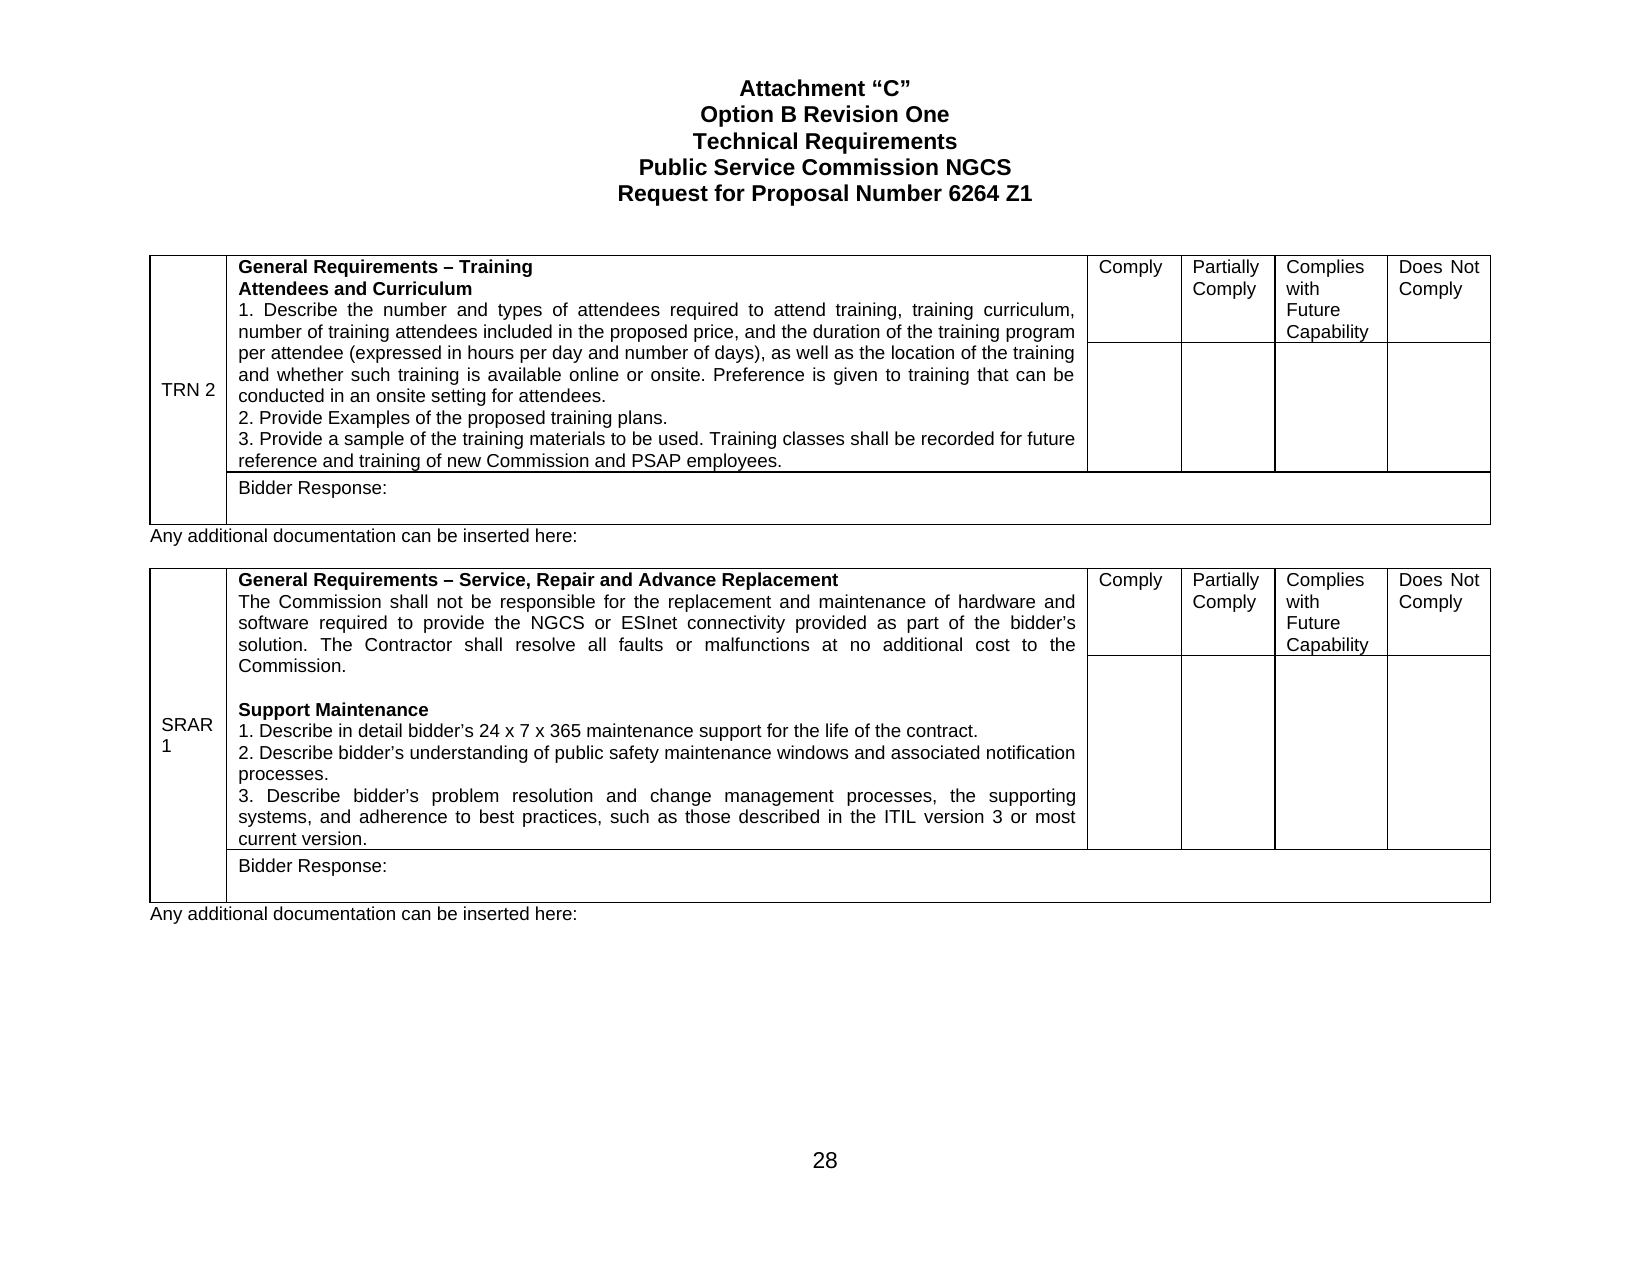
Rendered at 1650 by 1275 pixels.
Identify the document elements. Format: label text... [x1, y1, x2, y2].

table_header Comply [1088, 569, 1181, 655]
table_cell [1182, 343, 1274, 471]
table_header Does Not Comply [1388, 569, 1490, 655]
table_header General Requirements – Training Attendees and Curriculum 1. Describe the number and types of attendees required to attend training, training curriculum, number of training attendees included in the proposed price, and the duration of the training program per attendee (expressed in hours per day and number of days), as well as the location of the training and whether such training is available online or onsite. Preference is given to training that can be conducted in an onsite setting for attendees. 2. Provide Examples of the proposed training plans. 3. Provide a sample of the training materials to be used. Training classes shall be recorded for future reference and training of new Commission and PSAP employees. [227, 256, 1087, 471]
table_cell [1276, 656, 1387, 849]
table_cell [1088, 343, 1181, 471]
table_header Comply [1088, 256, 1181, 342]
table_cell [1388, 656, 1490, 849]
table_header SRAR 1 [151, 569, 226, 902]
table_cell [1276, 343, 1387, 471]
table_header TRN 2 [151, 256, 226, 524]
table_header General Requirements – Service, Repair and Advance Replacement The Commission shall not be responsible for the replacement and maintenance of hardware and software required to provide the NGCS or ESInet connectivity provided as part of the bidder’s solution. The Contractor shall resolve all faults or malfunctions at no additional cost to the Commission. Support Maintenance 1. Describe in detail bidder’s 24 x 7 x 365 maintenance support for the life of the contract. 2. Describe bidder’s understanding of public safety maintenance windows and associated notification processes. 3. Describe bidder’s problem resolution and change management processes, the supporting systems, and adherence to best practices, such as those described in the ITIL version 3 or most current version. [227, 569, 1087, 849]
table_cell [1182, 656, 1274, 849]
table_cell [1088, 656, 1181, 849]
table_cell Bidder Response: [227, 473, 1490, 524]
table_header Complies with Future Capability [1276, 256, 1387, 342]
table_header Complies with Future Capability [1276, 569, 1387, 655]
table_header Does Not Comply [1388, 256, 1490, 342]
table_cell [1388, 343, 1490, 471]
text Any additional documentation can be inserted here: [150, 903, 1500, 924]
table_header Partially Comply [1182, 569, 1274, 655]
text Any additional documentation can be inserted here: [150, 525, 1500, 546]
table_cell Bidder Response: [227, 850, 1490, 902]
table_header Partially Comply [1182, 256, 1274, 342]
